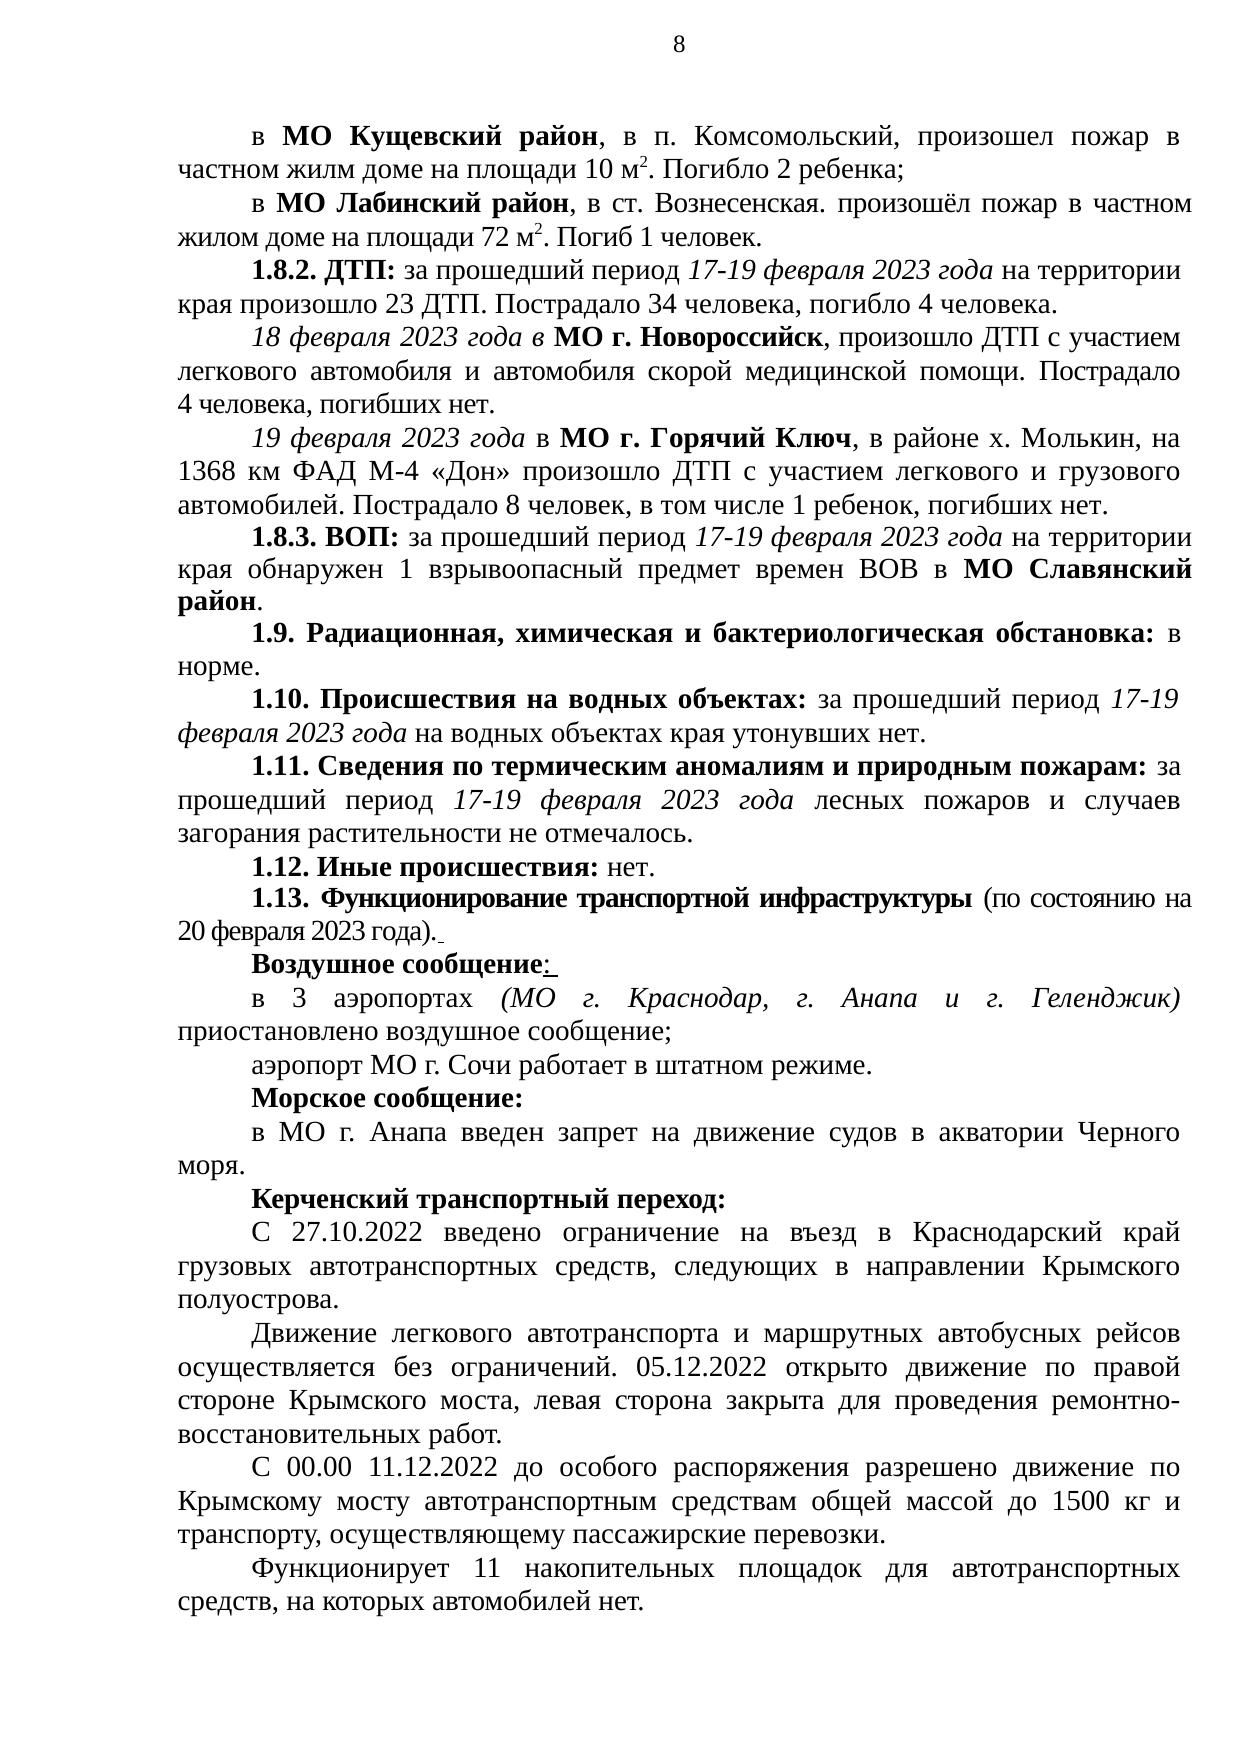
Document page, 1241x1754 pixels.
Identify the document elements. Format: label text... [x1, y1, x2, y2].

text в 3 аэропортах (МО г. Краснодар, г. Анапа и г. Геленджик) приостановлено воздушное сообщение; [177, 980, 1181, 1047]
text С 00.00 11.12.2022 до особого распоряжения разрешено движение по Крымскому мосту автотранспортным средствам общей массой до 1500 кг и транспорту, осуществляющему пассажирские перевозки. [177, 1449, 1181, 1550]
text в МО Кущевский район, в п. Комсомольский, произошел пожар в частном жилм доме на площади 10 м2. Погибло 2 ребенка; [177, 118, 1181, 185]
text 1.11. Сведения по термическим аномалиям и природным пожарам: за прошедший период 17-19 февраля 2023 года лесных пожаров и случаев загорания растительности не отмечалось. [177, 748, 1181, 849]
text Движение легкового автотранспорта и маршрутных автобусных рейсов осуществляется без ограничений. 05.12.2022 открыто движение по правой стороне Крымского моста, левая сторона закрыта для проведения ремонтно-восстановительных работ. [177, 1315, 1181, 1449]
text Воздушное сообщение: [177, 946, 1181, 980]
text в МО г. Анапа введен запрет на движение судов в акватории Черного моря. [177, 1114, 1181, 1181]
text 1.12. Иные происшествия: нет. [177, 849, 1181, 882]
text в МО Лабинский район, в ст. Вознесенская. произошёл пожар в частном жилом доме на площади 72 м2. Погиб 1 человек. [177, 185, 1192, 252]
text Керченский транспортный переход: [177, 1181, 1181, 1214]
text 1.10. Происшествия на водных объектах: за прошедший период 17-19 февраля 2023 года на водных объектах края утонувших нет. [177, 681, 1181, 748]
text 1.8.3. ВОП: за прошедший период 17-19 февраля 2023 года на территории края обнаружен 1 взрывоопасный предмет времен ВОВ в МО Славянский район. [177, 521, 1192, 616]
text С 27.10.2022 введено ограничение на въезд в Краснодарский край грузовых автотранспортных средств, следующих в направлении Крымского полуострова. [177, 1214, 1181, 1315]
text 18 февраля 2023 года в МО г. Новороссийск, произошло ДТП с участием легкового автомобиля и автомобиля скорой медицинской помощи. Пострадало 4 человека, погибших нет. [177, 319, 1181, 420]
text Морское сообщение: [177, 1080, 1181, 1114]
text 1.8.2. ДТП: за прошедший период 17-19 февраля 2023 года на территории края произошло 23 ДТП. Пострадало 34 человека, погибло 4 человека. [177, 252, 1181, 319]
text аэропорт МО г. Сочи работает в штатном режиме. [177, 1047, 1181, 1080]
text 1.13. Функционирование транспортной инфраструктуры (по состоянию на 20 февраля 2023 года). [177, 882, 1192, 946]
text 1.9. Радиационная, химическая и бактериологическая обстановка: в норме. [177, 616, 1181, 681]
text 19 февраля 2023 года в МО г. Горячий Ключ, в районе х. Молькин, на 1368 км ФАД М-4 «Дон» произошло ДТП с участием легкового и грузового автомобилей. Пострадало 8 человек, в том числе 1 ребенок, погибших нет. [177, 420, 1181, 521]
text Функционирует 11 накопительных площадок для автотранспортных средств, на которых автомобилей нет. [177, 1550, 1181, 1617]
